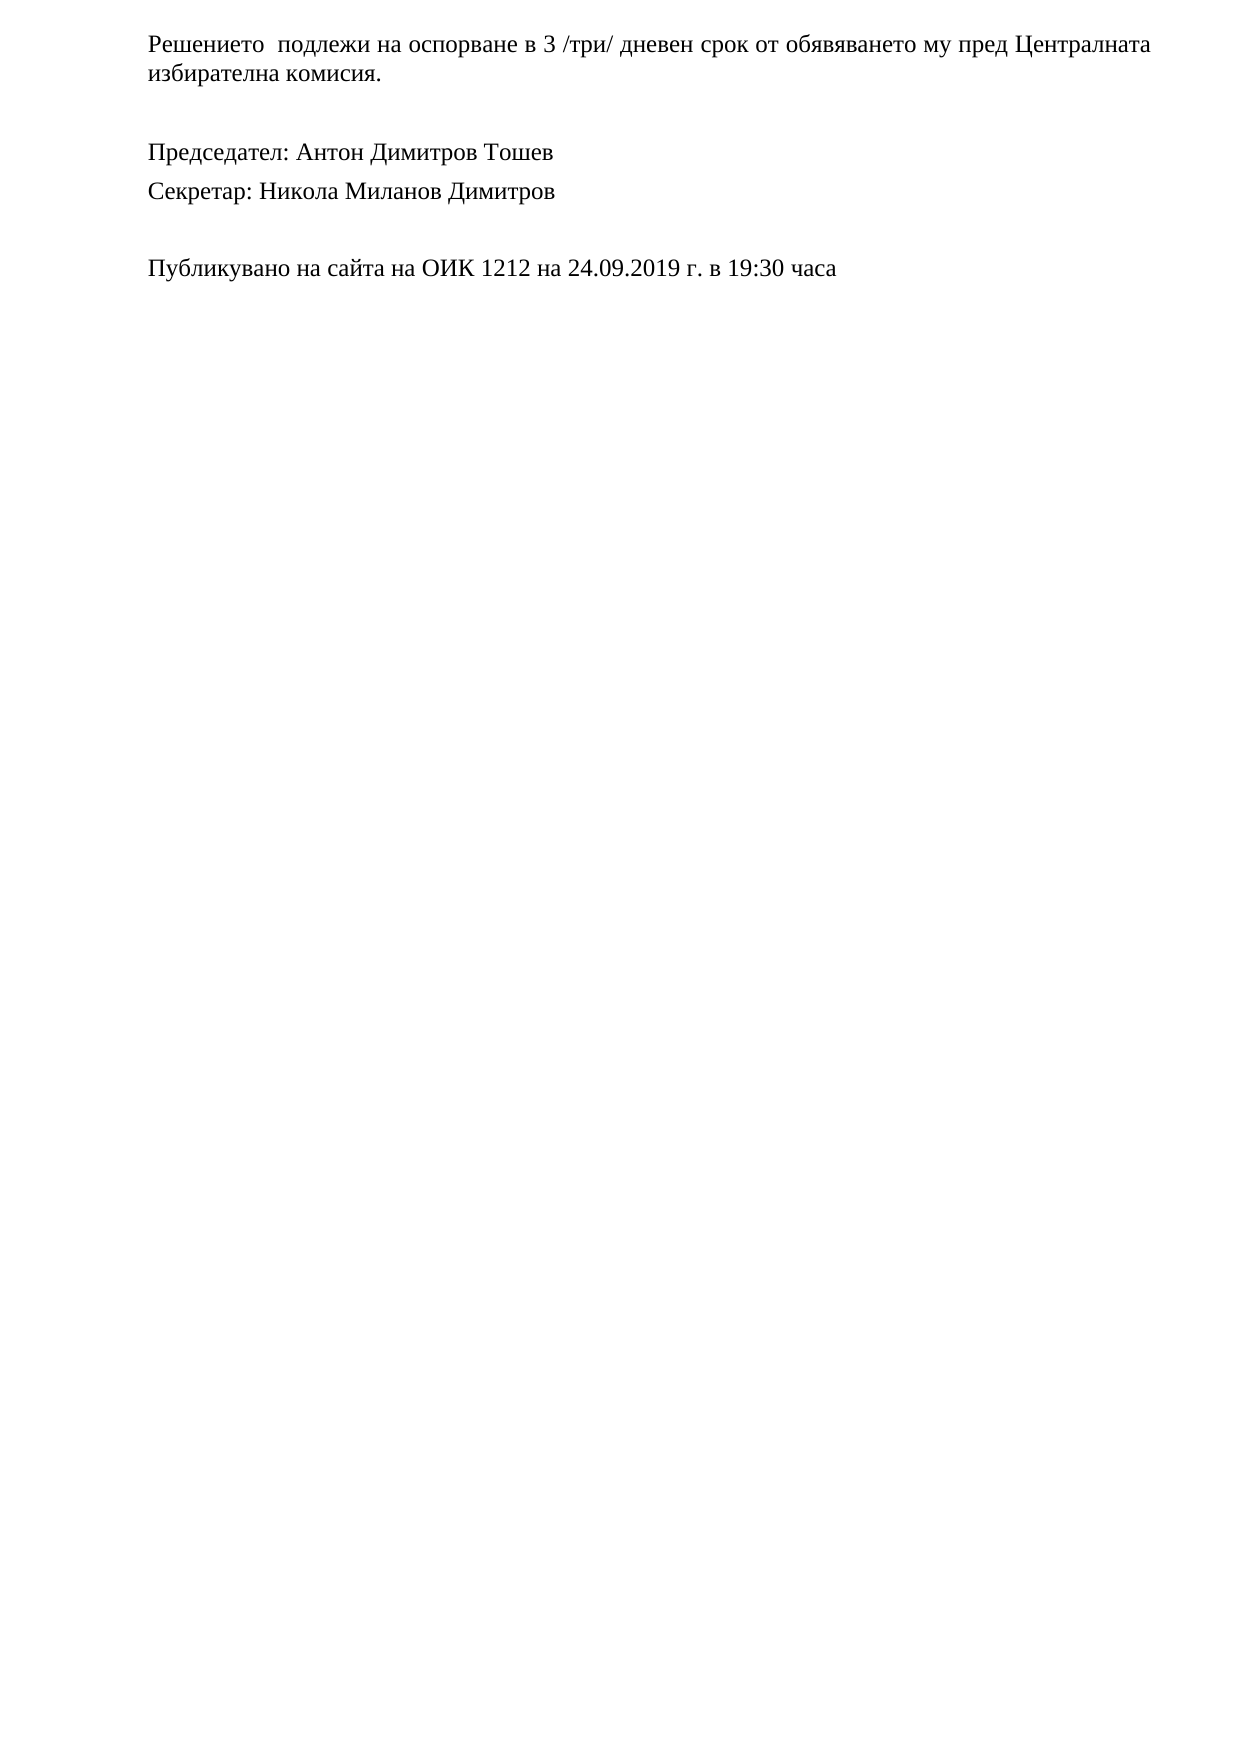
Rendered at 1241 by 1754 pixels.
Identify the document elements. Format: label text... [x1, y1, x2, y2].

text Секретар: Никола Миланов Димитров [148, 176, 1152, 204]
text Председател: Антон Димитров Тошев [148, 137, 1152, 165]
text Решението подлежи на оспорване в 3 /три/ дневен срок от обявяването му пред Централната избирателна комисия. [148, 29, 1152, 87]
text Публикувано на сайта на ОИК 1212 на 24.09.2019 г. в 19:30 часа [148, 253, 1152, 282]
